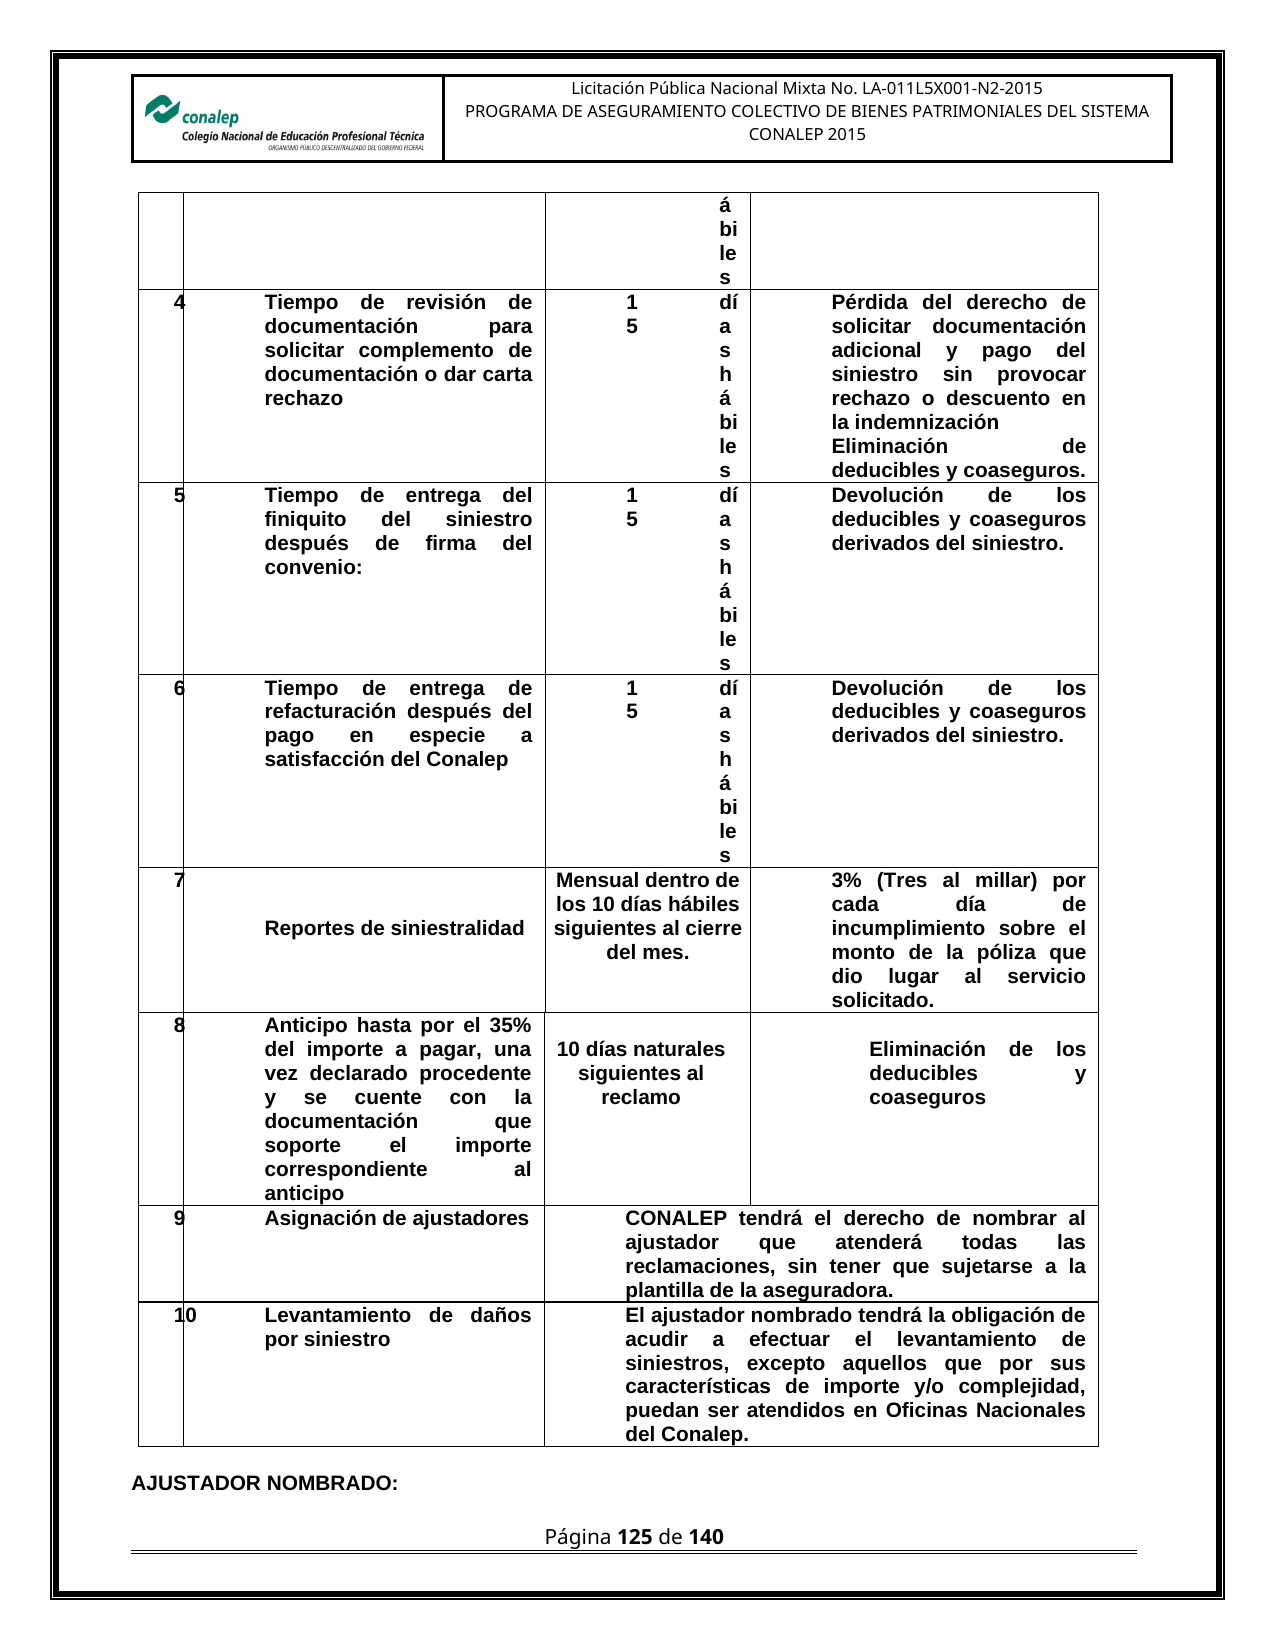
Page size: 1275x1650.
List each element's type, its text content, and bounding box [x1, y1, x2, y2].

text AJUSTADOR NOMBRADO: [131, 1471, 1137, 1495]
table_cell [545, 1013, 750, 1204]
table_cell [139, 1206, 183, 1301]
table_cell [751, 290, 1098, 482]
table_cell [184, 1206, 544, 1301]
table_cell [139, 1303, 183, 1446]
picture [134, 83, 434, 160]
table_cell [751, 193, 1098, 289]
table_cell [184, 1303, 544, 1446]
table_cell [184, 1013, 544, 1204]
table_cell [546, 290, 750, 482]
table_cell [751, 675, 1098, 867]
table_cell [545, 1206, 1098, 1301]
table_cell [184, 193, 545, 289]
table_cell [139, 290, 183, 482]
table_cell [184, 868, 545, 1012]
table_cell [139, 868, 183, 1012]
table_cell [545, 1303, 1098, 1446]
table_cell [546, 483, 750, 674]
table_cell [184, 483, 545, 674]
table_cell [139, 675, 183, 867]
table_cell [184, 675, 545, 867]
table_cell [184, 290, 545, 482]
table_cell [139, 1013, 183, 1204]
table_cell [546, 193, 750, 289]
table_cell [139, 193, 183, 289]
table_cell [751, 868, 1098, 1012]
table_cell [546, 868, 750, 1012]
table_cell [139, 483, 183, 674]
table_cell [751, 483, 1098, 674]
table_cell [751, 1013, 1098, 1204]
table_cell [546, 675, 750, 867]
